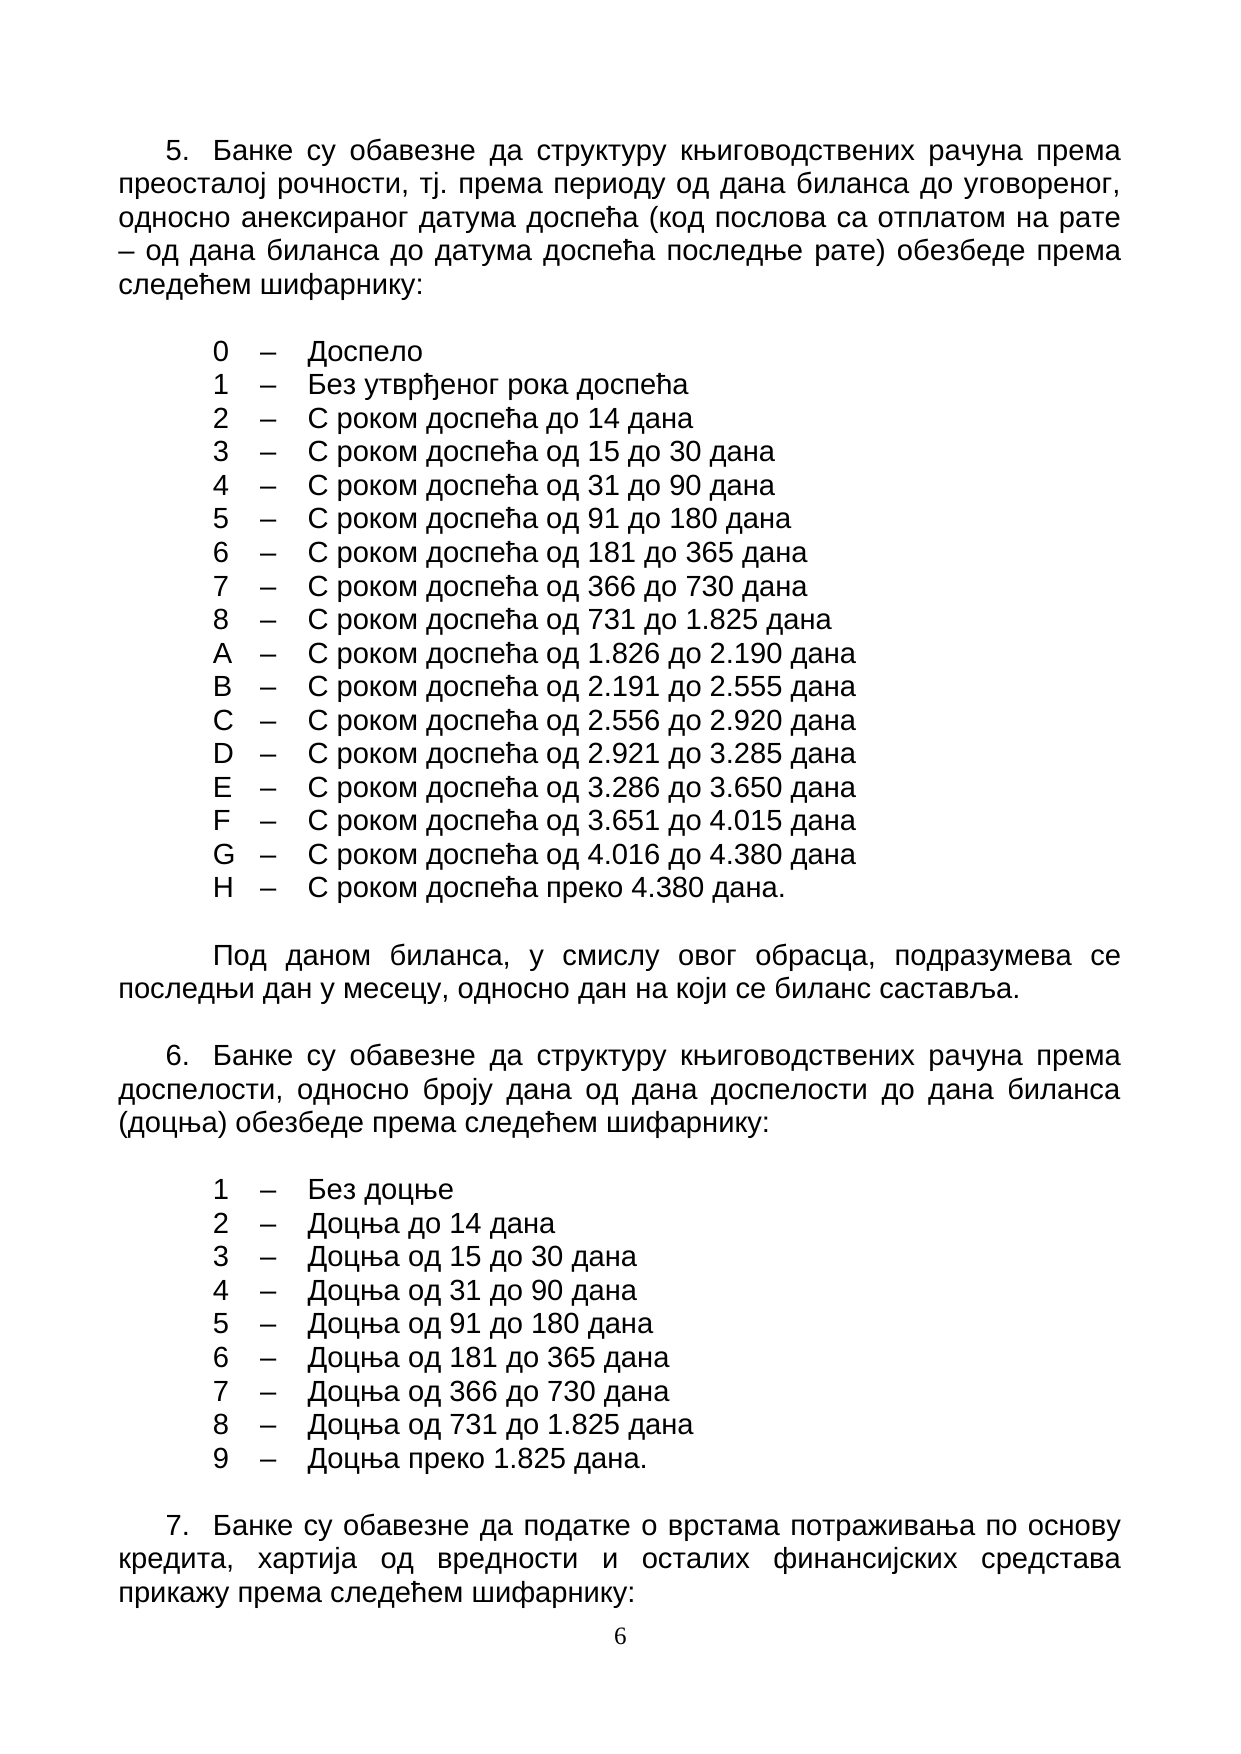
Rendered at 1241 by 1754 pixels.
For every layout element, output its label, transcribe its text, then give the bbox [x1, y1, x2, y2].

text 4 – С роком доспећа од 31 до 90 дана [118, 468, 1122, 501]
text 8 – Доцња од 731 до 1.825 дана [118, 1407, 1122, 1441]
text C – С роком доспећа од 2.556 до 2.920 дана [118, 703, 1122, 736]
text 5 – С роком доспећа од 91 до 180 дана [118, 501, 1122, 535]
text 8 – С роком доспећа од 731 до 1.825 дана [118, 602, 1122, 636]
text 4 – Доцња од 31 до 90 дана [118, 1273, 1122, 1306]
text E – С роком доспећа од 3.286 до 3.650 дана [118, 770, 1122, 803]
text F – С роком доспећа од 3.651 до 4.015 дана [118, 803, 1122, 837]
text 0 – Доспело [118, 334, 1122, 367]
text 6. Банке су обавезне да структуру књиговодствених рачуна према доспелости, односно броју дана од дана доспелости до дана биланса (доцња) обезбеде према следећем шифарнику: [118, 1038, 1122, 1139]
text 7. Банке су обавезне да податке о врстама потраживања по основу кредита, хартија од вредности и осталих финансијских средстава прикажу према следећем шифарнику: [118, 1508, 1122, 1608]
text 5 – Доцња од 91 до 180 дана [118, 1306, 1122, 1340]
text H – С роком доспећа преко 4.380 дана. [118, 870, 1122, 904]
text 7 – Доцња од 366 до 730 дана [118, 1373, 1122, 1407]
text 1 – Без доцње [118, 1172, 1122, 1206]
text G – С роком доспећа од 4.016 до 4.380 дана [118, 837, 1122, 870]
text 3 – Доцња од 15 до 30 дана [118, 1239, 1122, 1273]
text 1 – Без утврђеног рока доспећа [118, 367, 1122, 401]
text B – С роком доспећа од 2.191 до 2.555 дана [118, 669, 1122, 703]
text 6 – Доцња од 181 до 365 дана [118, 1340, 1122, 1373]
text А – С роком доспећа од 1.826 до 2.190 дана [118, 636, 1122, 669]
text D – С роком доспећа од 2.921 до 3.285 дана [118, 736, 1122, 770]
text 9 – Доцња преко 1.825 дана. [118, 1441, 1122, 1474]
text 3 – С роком доспећа од 15 до 30 дана [118, 434, 1122, 468]
text 2 – С роком доспећа до 14 дана [118, 401, 1122, 434]
text 7 – С роком доспећа од 366 до 730 дана [118, 568, 1122, 602]
text 2 – Доцња до 14 дана [118, 1206, 1122, 1239]
text Под даном биланса, у смислу овог обрасца, подразумева се последњи дан у месецу, односно дан на који се биланс саставља. [118, 937, 1122, 1004]
text 5. Банке су обавезне да структуру књиговодствених рачуна према преосталој рочности, тј. према периоду од дана биланса до уговореног, односно анексираног датума доспећа (код послова са отплатом на рате – од дана биланса до датума доспећа последње рате) обезбеде према следећем шифарнику: [118, 132, 1122, 300]
text 6 – С роком доспећа од 181 до 365 дана [118, 535, 1122, 568]
